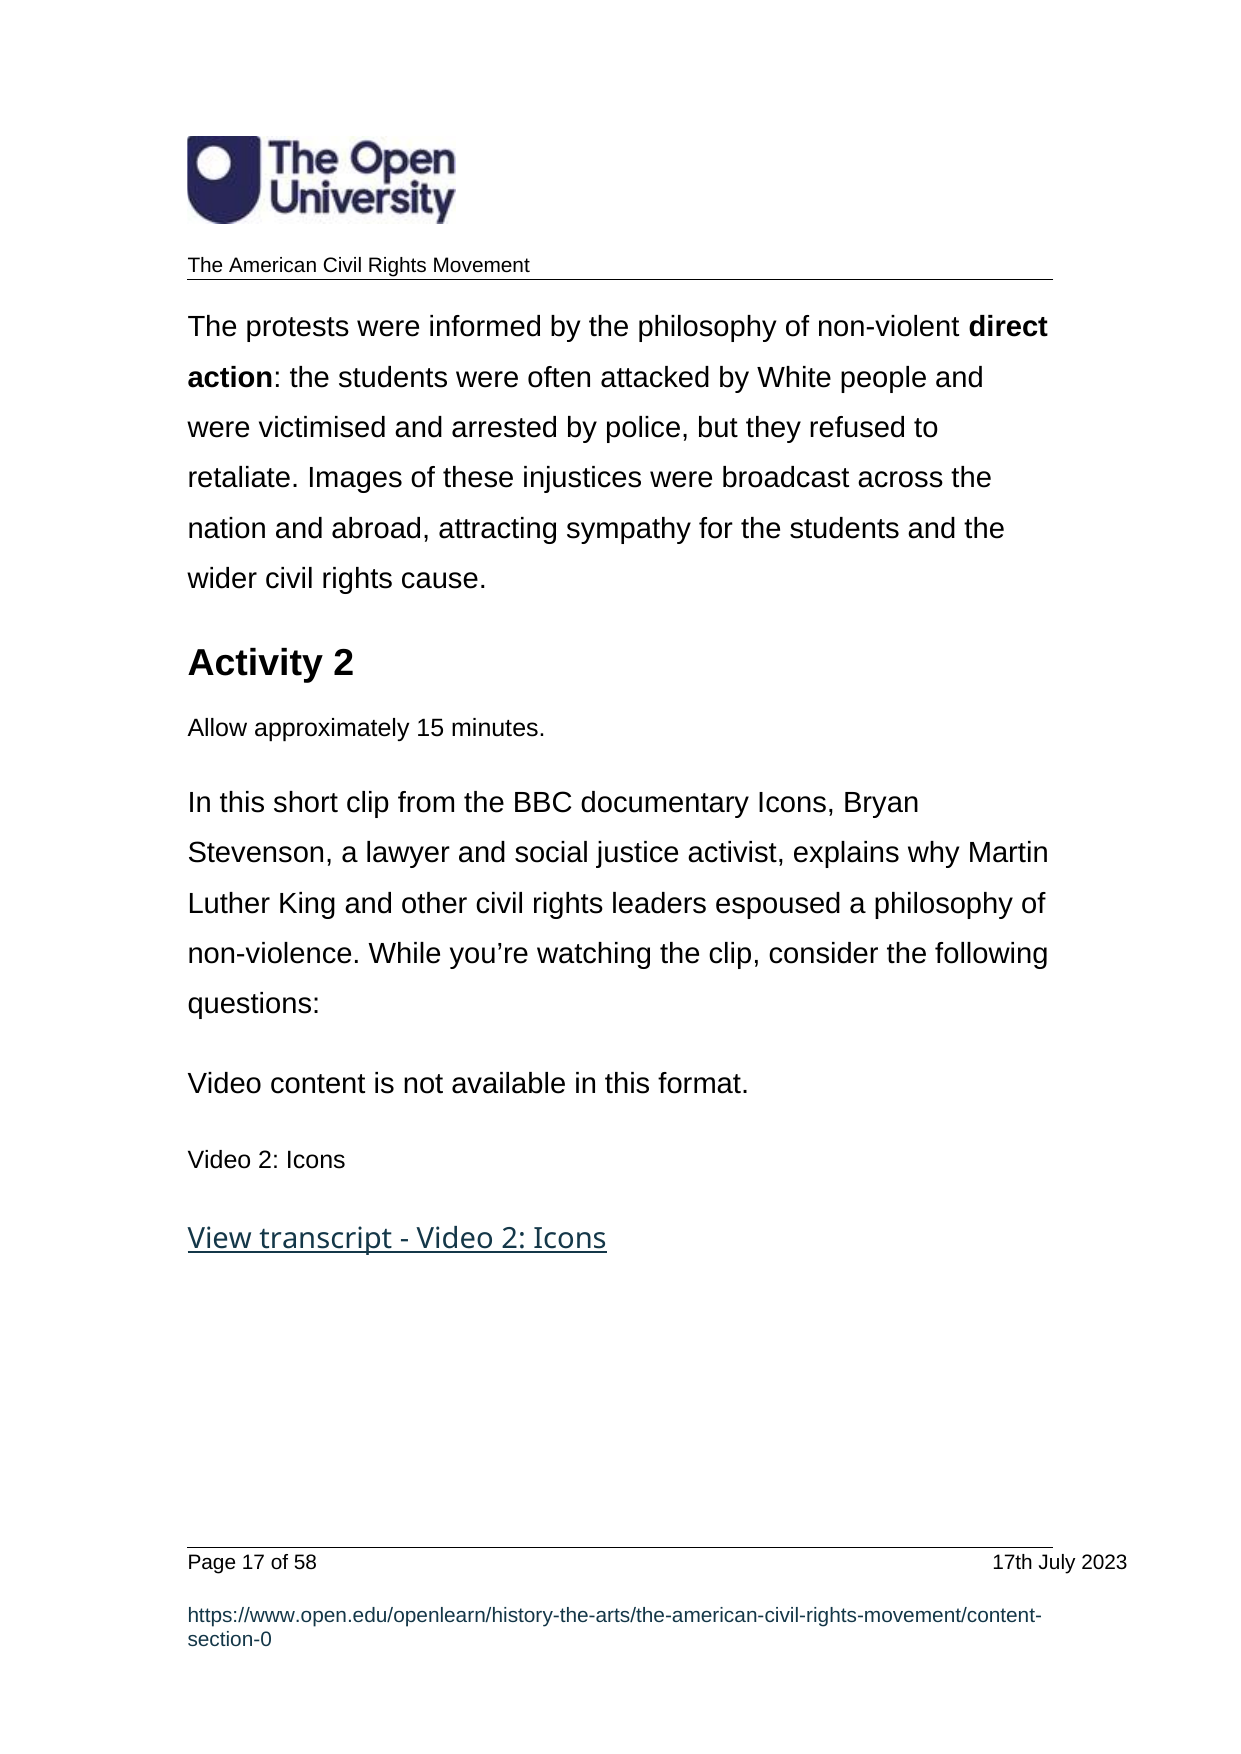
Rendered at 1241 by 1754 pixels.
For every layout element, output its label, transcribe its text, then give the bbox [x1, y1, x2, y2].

text View transcript - Video 2: Icons [187, 1217, 1053, 1257]
text Activity 2 [187, 640, 1053, 683]
picture [187, 136, 456, 224]
text In this short clip from the BBC documentary Icons, Bryan Stevenson, a lawyer and social justice activist, explains why Martin Luther King and other civil rights leaders espoused a philosophy of non-violence. While you’re watching the clip, consider the following questions: [187, 785, 1053, 1020]
text Allow approximately 15 minutes. [187, 713, 1053, 741]
text Video 2: Icons [187, 1145, 1053, 1174]
text Video content is not available in this format. [187, 1066, 1053, 1099]
